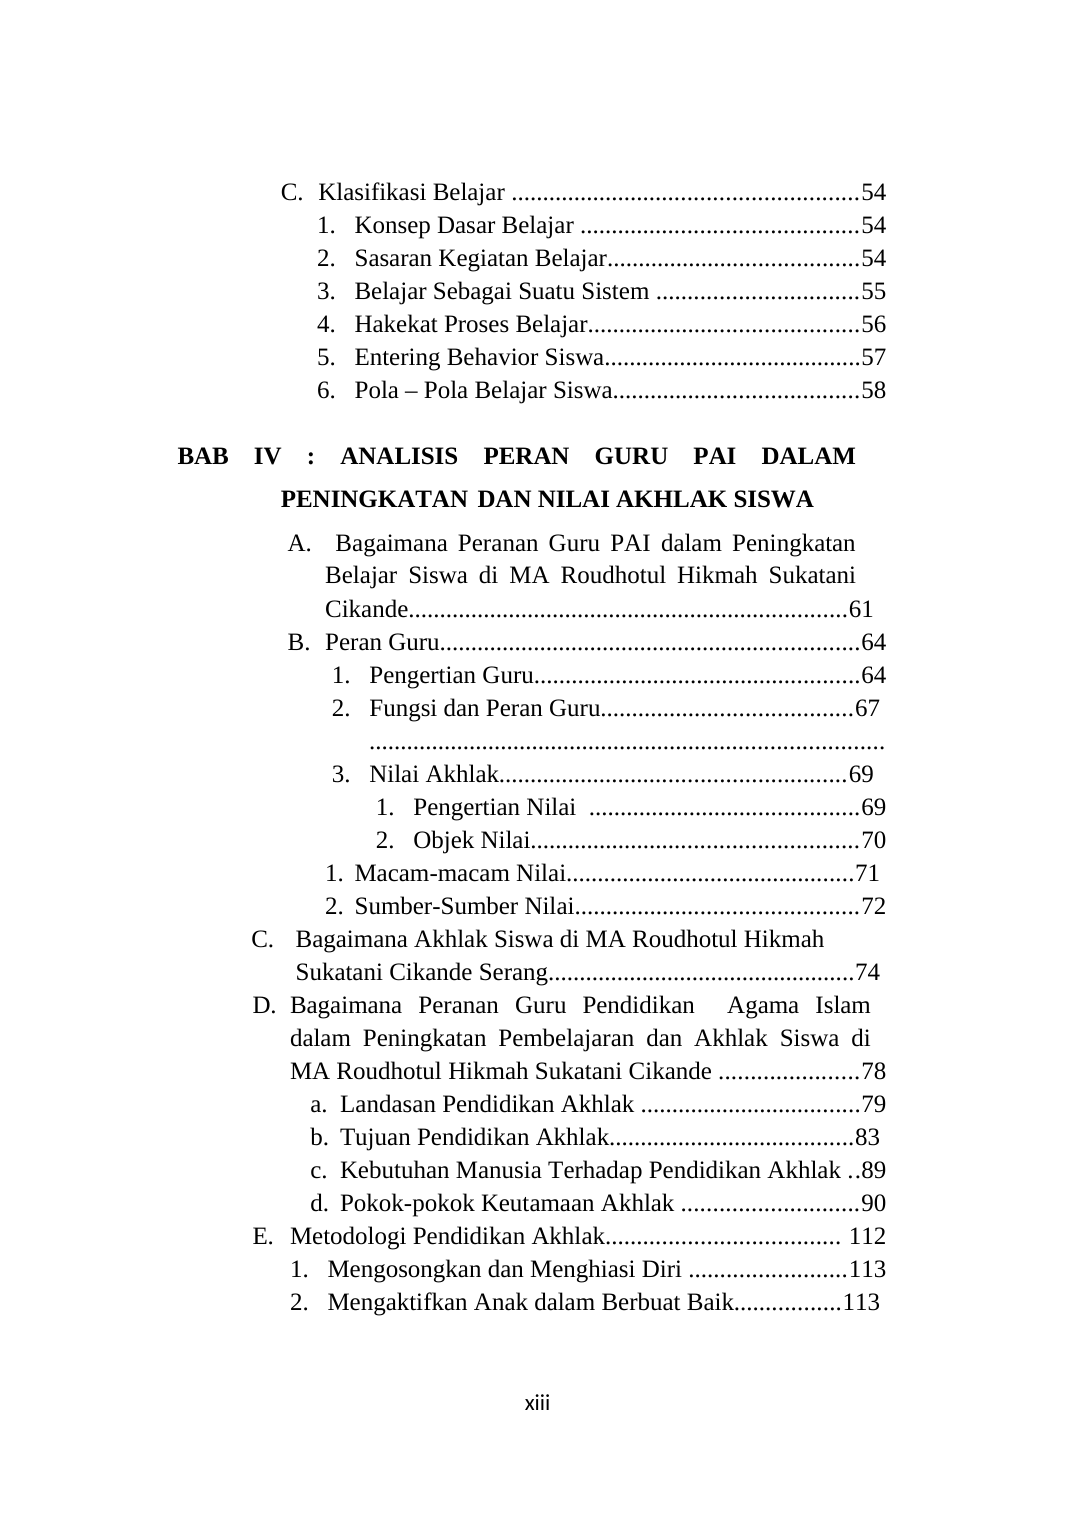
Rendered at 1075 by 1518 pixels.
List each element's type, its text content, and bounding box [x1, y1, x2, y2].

list Bagaimana Peranan Guru Pendidikan Agama Islam dalam Peningkatan Pembelajaran dan Akhlak Siswa di MA Roudhotul Hikmah Sukatani Cikande 78 [252, 990, 871, 1085]
list Kebutuhan Manusia Terhadap Pendidikan Akhlak 89 [310, 1155, 898, 1184]
list Nilai Akhlak 69 [332, 759, 856, 787]
list Macam-macam Nilai 71 [325, 858, 898, 887]
list Mengosongkan dan Menghiasi Diri 113 [290, 1254, 898, 1283]
list Fungsi dan Peran Guru 67 [332, 693, 856, 754]
list Objek Nilai 70 [376, 825, 898, 853]
list Klasifikasi Belajar 54 [281, 177, 898, 206]
text BAB IV : ANALISIS PERAN GURU PAI DALAM PENINGKATAN DAN NILAI AKHLAK SISWA [177, 441, 856, 513]
list Peran Guru 64 [287, 627, 856, 655]
list Pengertian Guru 64 [332, 660, 856, 688]
list Pengertian Nilai 69 [376, 792, 898, 821]
list Mengaktifkan Anak dalam Berbuat Baik 113 [290, 1287, 898, 1316]
text a. Landasan Pendidikan Akhlak 79 [310, 1089, 898, 1118]
list Konsep Dasar Belajar 54 [317, 210, 898, 239]
list Belajar Sebagai Suatu Sistem 55 [317, 276, 898, 305]
list Metodologi Pendidikan Akhlak 112 [252, 1221, 898, 1250]
list Bagaimana Akhlak Siswa di MA Roudhotul Hikmah Sukatani Cikande Serang 74 [251, 924, 898, 986]
list Entering Behavior Siswa 57 [317, 342, 898, 371]
list Tujuan Pendidikan Akhlak 83 [310, 1122, 898, 1151]
list Sumber-Sumber Nilai 72 [325, 891, 898, 919]
list Pola – Pola Belajar Siswa 58 [317, 375, 898, 404]
list Sasaran Kegiatan Belajar 54 [317, 243, 898, 272]
list Hakekat Proses Belajar 56 [317, 309, 898, 338]
list Pokok-pokok Keutamaan Akhlak 90 [310, 1188, 898, 1217]
list Bagaimana Peranan Guru PAI dalam Peningkatan Belajar Siswa di MA Roudhotul Hikmah Sukatani Cikande 61 [287, 528, 856, 622]
